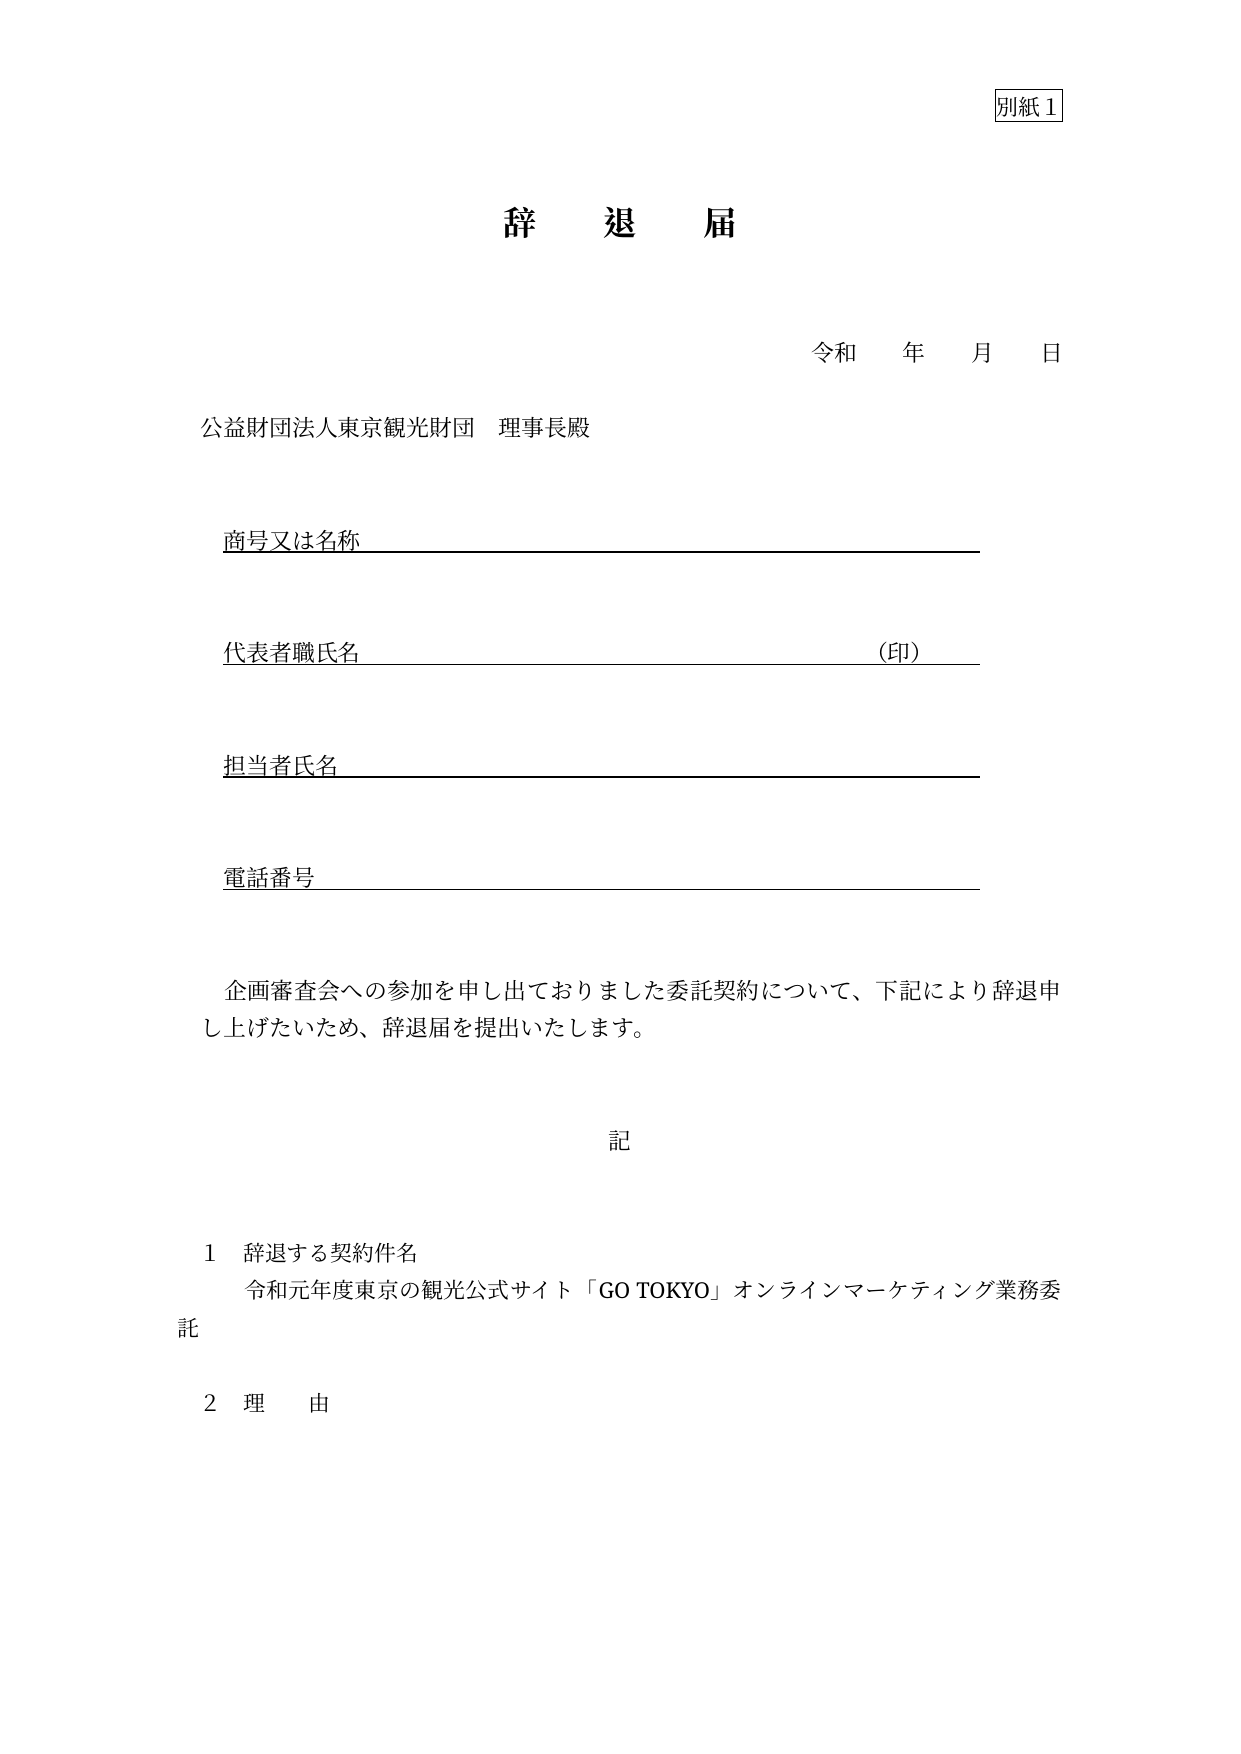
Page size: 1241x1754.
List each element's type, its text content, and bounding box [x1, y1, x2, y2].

text ２ 理 由 [177, 1383, 1063, 1421]
text 令和 年 月 日 [177, 333, 1063, 371]
text 公益財団法人東京観光財団 理事長殿 [177, 408, 1063, 446]
text 電話番号 [177, 858, 1063, 896]
text 商号又は名称 [177, 521, 1063, 558]
subtitle 記 [177, 1121, 1063, 1158]
text 辞 退 届 [177, 183, 1063, 258]
text 令和元年度東京の観光公式サイト「GO TOKYO」オンラインマーケティング業務委託 [177, 1271, 1063, 1346]
text 代表者職氏名 （印） [177, 633, 1063, 671]
text １ 辞退する契約件名 [177, 1233, 1063, 1271]
text 企画審査会への参加を申し出ておりました委託契約について、下記により辞退申し上げたいため、辞退届を提出いたします。 [177, 971, 1063, 1046]
text 担当者氏名 [177, 746, 1063, 783]
